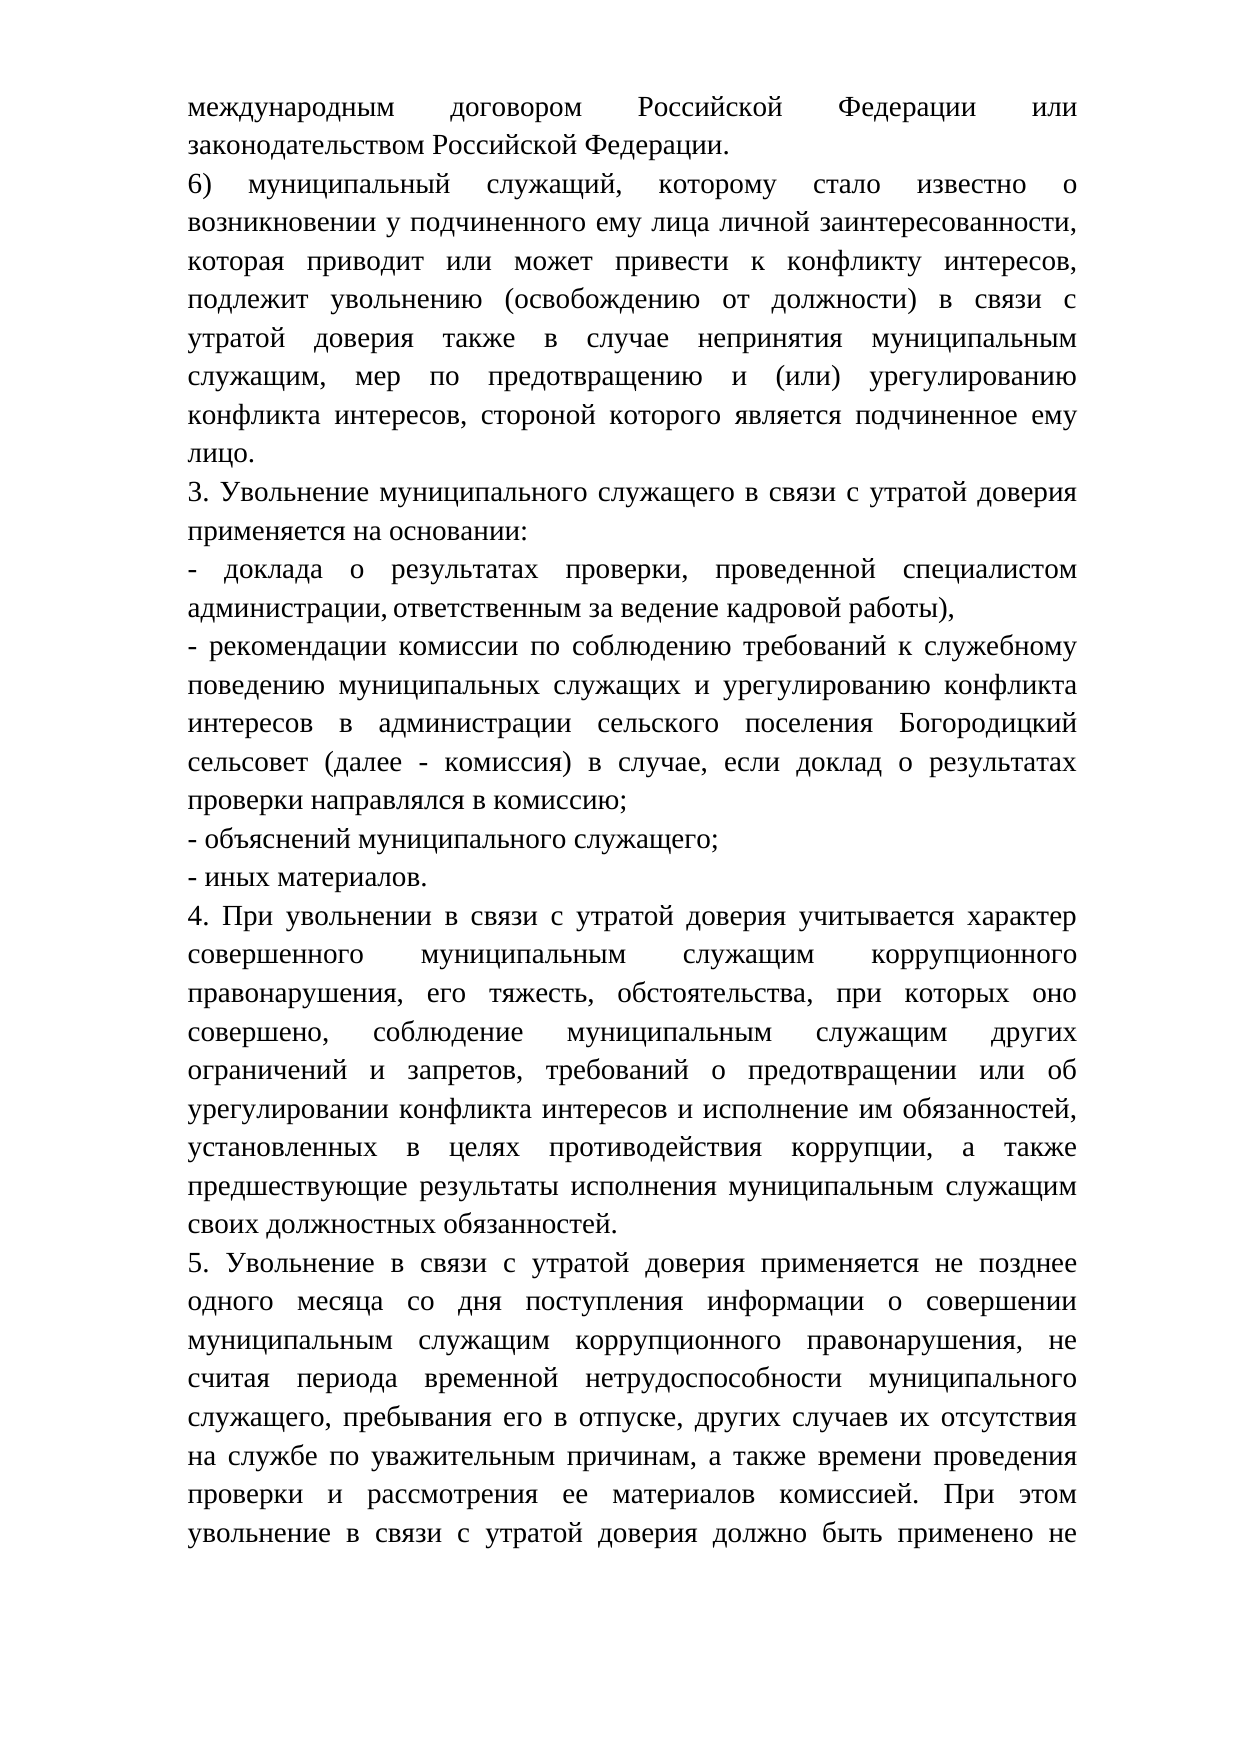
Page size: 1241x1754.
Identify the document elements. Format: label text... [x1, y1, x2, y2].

text - иных материалов. [187, 859, 1078, 893]
text - доклада о результатах проверки, проведенной специалистом администрации, ответственным за ведение кадровой работы), [187, 551, 1078, 623]
text - рекомендации комиссии по соблюдению требований к служебному поведению муниципальных служащих и урегулированию конфликта интересов в администрации сельского поселения Богородицкий сельсовет (далее - комиссия) в случае, если доклад о результатах проверки направлялся в комиссию; [187, 628, 1078, 816]
text 3. Увольнение муниципального служащего в связи с утратой доверия применяется на основании: [187, 474, 1078, 546]
text - объяснений муниципального служащего; [187, 821, 1078, 854]
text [187, 1245, 1078, 1548]
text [187, 89, 1078, 161]
text 6) муниципальный служащий, которому стало известно о возникновении у подчиненного ему лица личной заинтересованности, которая приводит или может привести к конфликту интересов, подлежит увольнению (освобождению от должности) в связи с утратой доверия также в случае непринятия муниципальным служащим, мер по предотвращению и (или) урегулированию конфликта интересов, стороной которого является подчиненное ему лицо. [187, 166, 1078, 469]
text 4. При увольнении в связи с утратой доверия учитывается характер совершенного муниципальным служащим коррупционного правонарушения, его тяжесть, обстоятельства, при которых оно совершено, соблюдение муниципальным служащим других ограничений и запретов, требований о предотвращении или об урегулировании конфликта интересов и исполнение им обязанностей, установленных в целях противодействия коррупции, а также предшествующие результаты исполнения муниципальным служащим своих должностных обязанностей. [187, 898, 1078, 1240]
